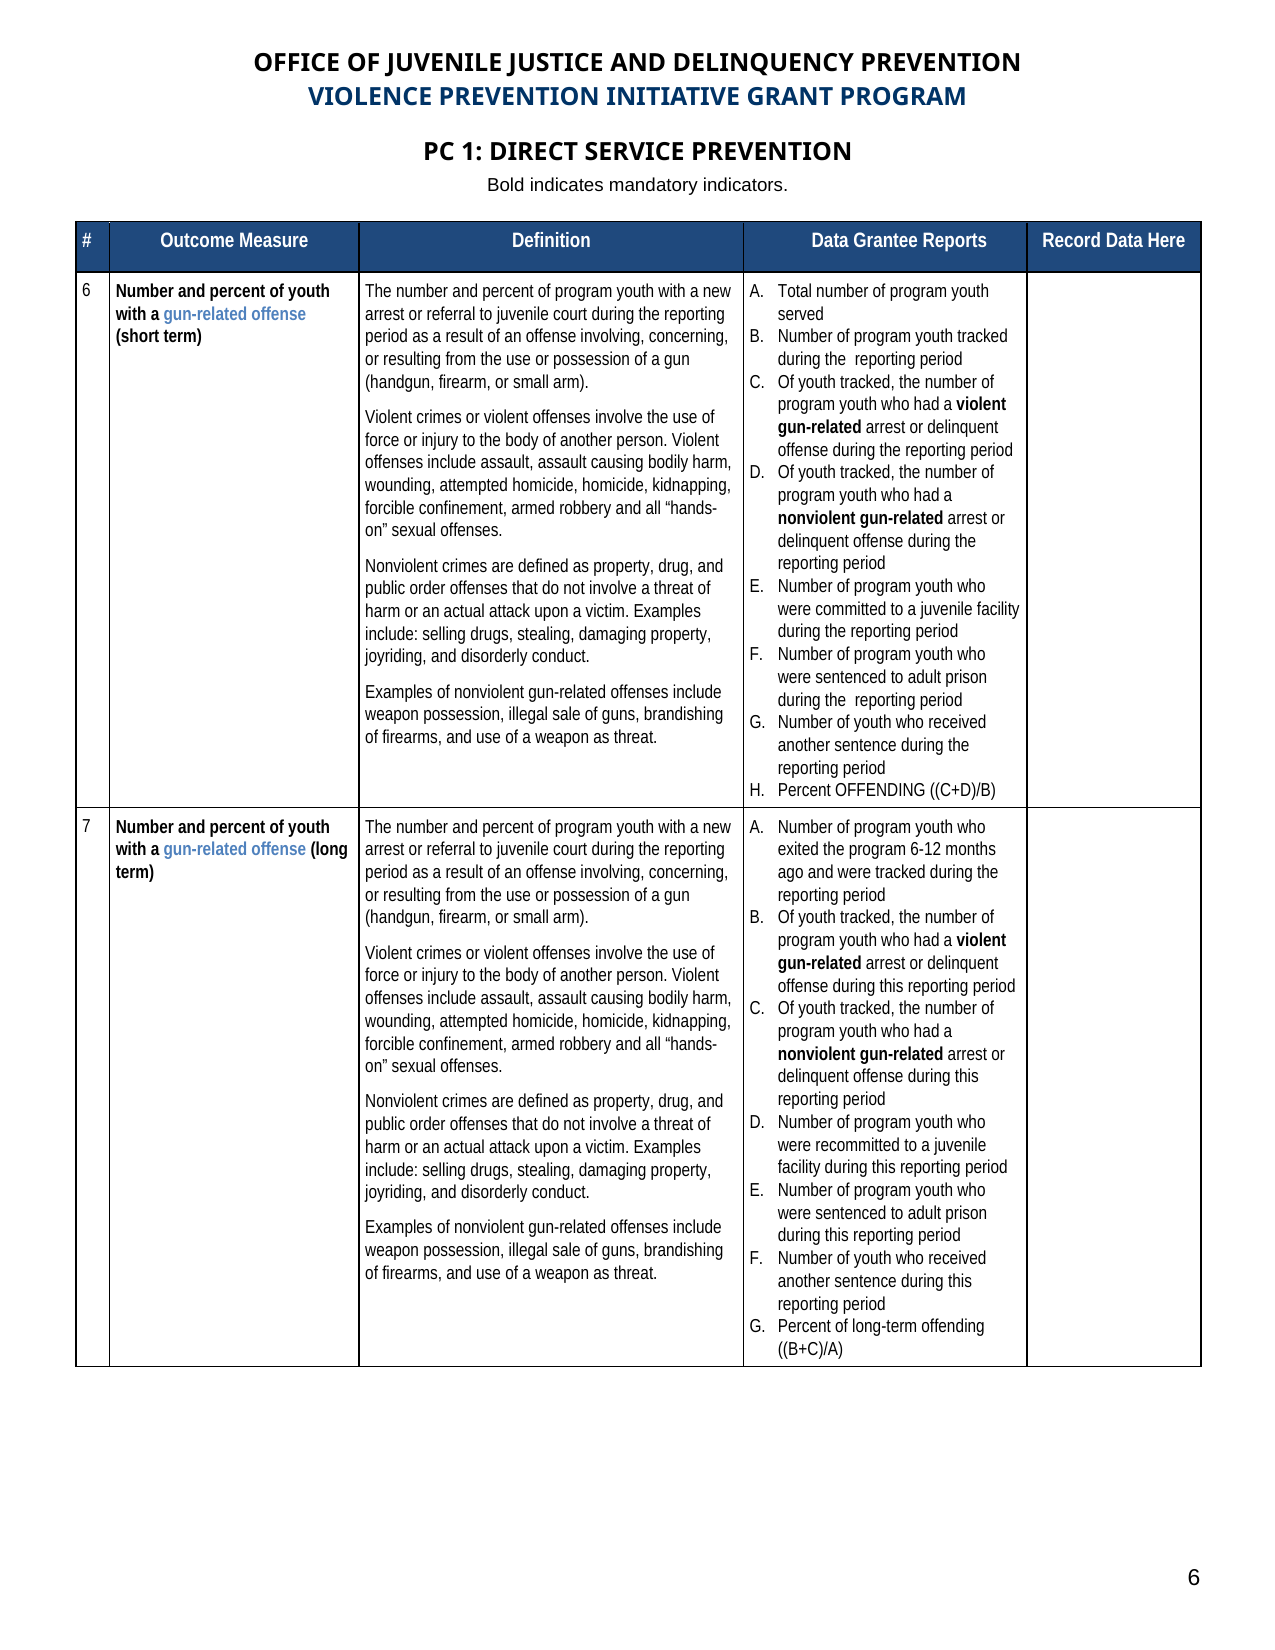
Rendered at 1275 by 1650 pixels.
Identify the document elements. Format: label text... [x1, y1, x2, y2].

table_cell [1028, 273, 1200, 807]
table_header # [77, 222, 109, 271]
table_cell [1028, 808, 1200, 1366]
table_cell Total number of program youth served Number of program youth tracked during the reporting period Of youth tracked, the number of program youth who had a violent gun-related arrest or delinquent offense during the reporting period Of youth tracked, the number of program youth who had a nonviolent gun-related arrest or delinquent offense during the reporting period Number of program youth who were committed to a juvenile facility during the reporting period Number of program youth who were sentenced to adult prison during the reporting period Number of youth who received another sentence during the reporting period Percent OFFENDING ((C+D)/B) [744, 273, 1026, 807]
table_header Definition [360, 222, 743, 271]
table_cell Number and percent of youth with a gun-related offense (short term) [110, 273, 358, 807]
table_cell The number and percent of program youth with a new arrest or referral to juvenile court during the reporting period as a result of an offense involving, concerning, or resulting from the use or possession of a gun (handgun, firearm, or small arm). Violent crimes or violent offenses involve the use of force or injury to the body of another person. Violent offenses include assault, assault causing bodily harm, wounding, attempted homicide, homicide, kidnapping, forcible confinement, armed robbery and all “hands-on” sexual offenses. Nonviolent crimes are defined as property, drug, and public order offenses that do not involve a threat of harm or an actual attack upon a victim. Examples include: selling drugs, stealing, damaging property, joyriding, and disorderly conduct. Examples of nonviolent gun-related offenses include weapon possession, illegal sale of guns, brandishing of firearms, and use of a weapon as threat. [360, 273, 743, 807]
table_cell Number of program youth who exited the program 6-12 months ago and were tracked during the reporting period Of youth tracked, the number of program youth who had a violent gun-related arrest or delinquent offense during this reporting period Of youth tracked, the number of program youth who had a nonviolent gun-related arrest or delinquent offense during this reporting period Number of program youth who were recommitted to a juvenile facility during this reporting period Number of program youth who were sentenced to adult prison during this reporting period Number of youth who received another sentence during this reporting period Percent of long-term offending ((B+C)/A) [744, 808, 1026, 1366]
table_cell The number and percent of program youth with a new arrest or referral to juvenile court during the reporting period as a result of an offense involving, concerning, or resulting from the use or possession of a gun (handgun, firearm, or small arm). Violent crimes or violent offenses involve the use of force or injury to the body of another person. Violent offenses include assault, assault causing bodily harm, wounding, attempted homicide, homicide, kidnapping, forcible confinement, armed robbery and all “hands-on” sexual offenses. Nonviolent crimes are defined as property, drug, and public order offenses that do not involve a threat of harm or an actual attack upon a victim. Examples include: selling drugs, stealing, damaging property, joyriding, and disorderly conduct. Examples of nonviolent gun-related offenses include weapon possession, illegal sale of guns, brandishing of firearms, and use of a weapon as threat. [360, 808, 743, 1366]
table_header Record Data Here [1028, 222, 1200, 271]
table_cell Number and percent of youth with a gun-related offense (long term) [110, 808, 358, 1366]
table_cell [77, 808, 109, 1366]
table_cell [77, 273, 109, 807]
table_header Outcome Measure [110, 222, 359, 271]
table_header Data Grantee Reports [744, 222, 1027, 271]
